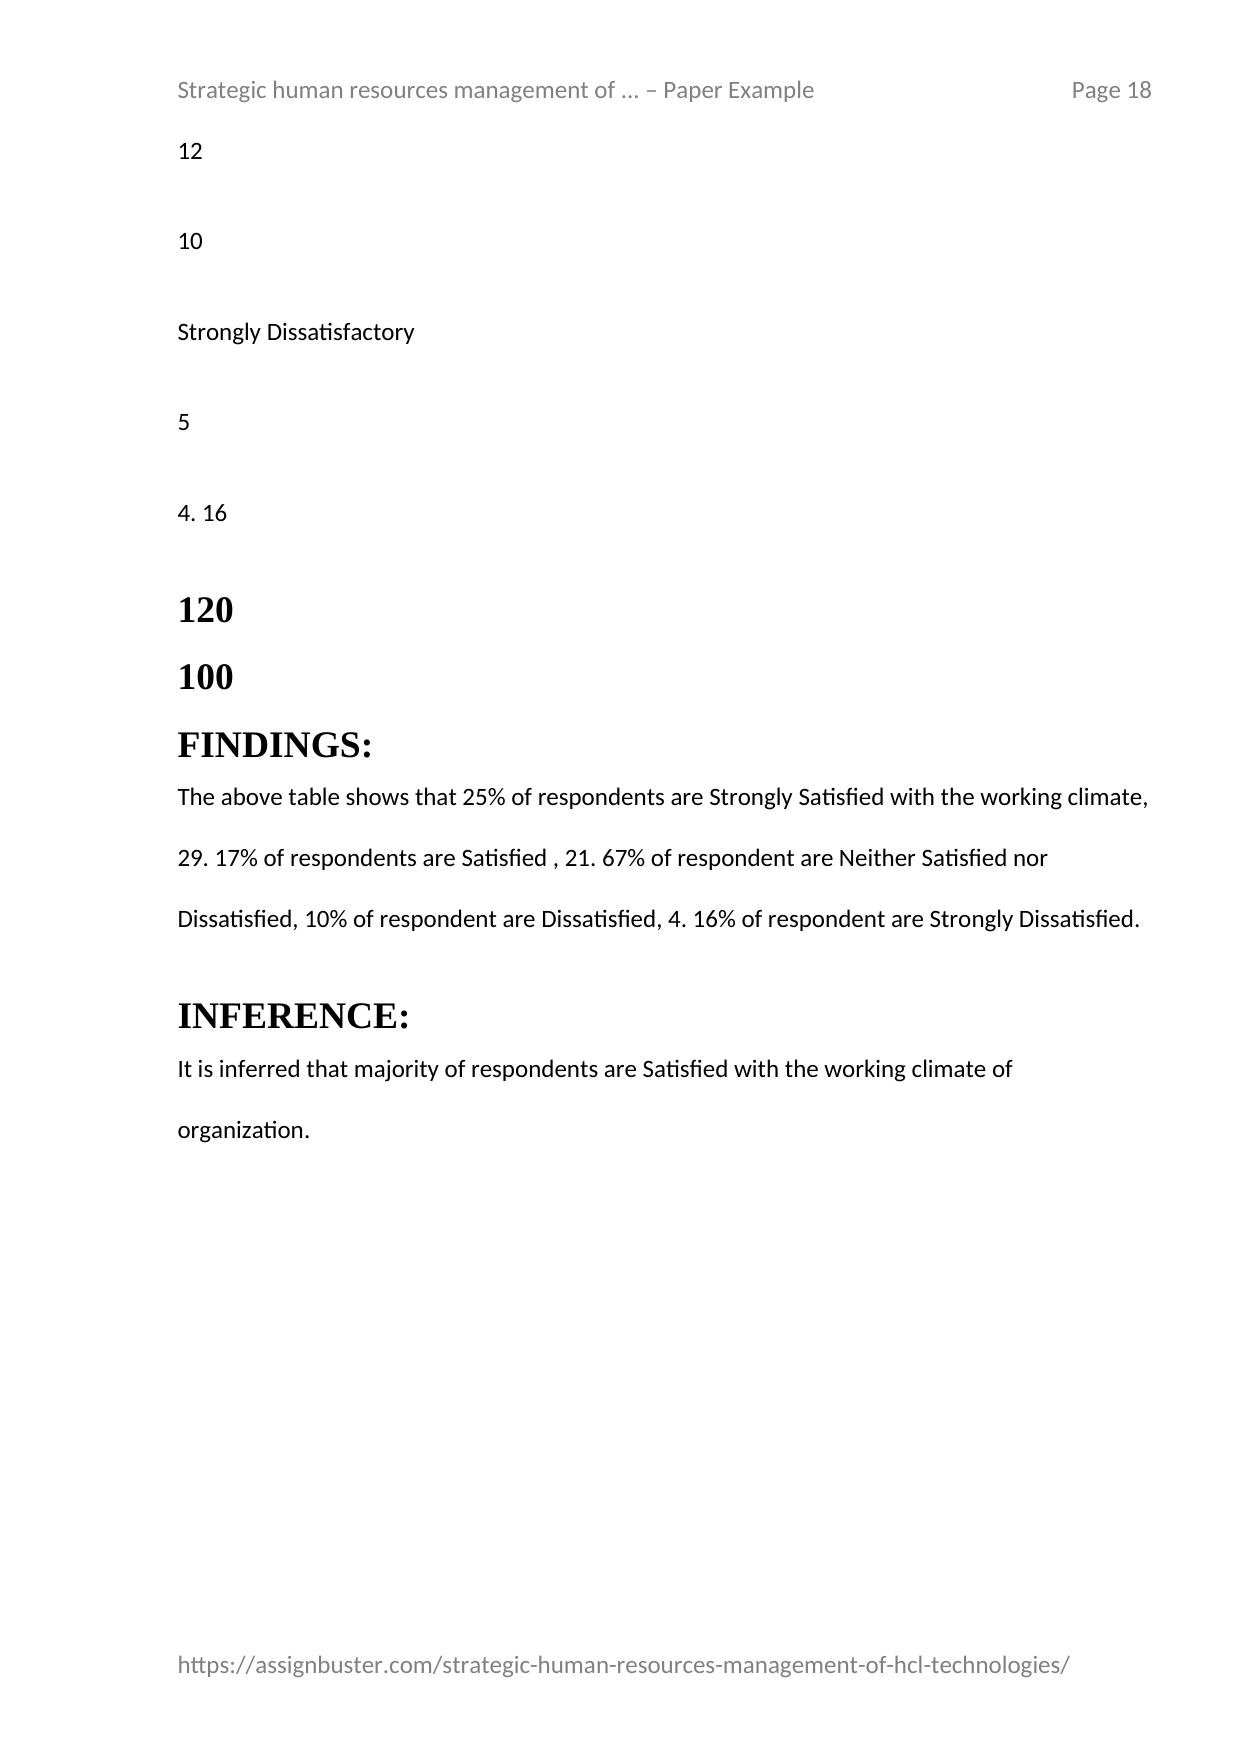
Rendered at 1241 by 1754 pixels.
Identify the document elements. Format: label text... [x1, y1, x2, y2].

subtitle INFERENCE: [177, 994, 1152, 1037]
text Strongly Dissatisfactory [177, 316, 1152, 346]
subtitle 120 [177, 587, 1152, 631]
subtitle 100 [177, 655, 1152, 698]
subtitle FINDINGS: [177, 722, 1152, 765]
text 12 [177, 135, 1152, 165]
text The above table shows that 25% of respondents are Strongly Satisfied with the working climate, 29. 17% of respondents are Satisfied , 21. 67% of respondent are Neither Satisfied nor Dissatisfied, 10% of respondent are Dissatisfied, 4. 16% of respondent are Strongly Dissatisfied. [177, 781, 1152, 934]
text 5 [177, 406, 1152, 437]
text 4. 16 [177, 497, 1152, 527]
text It is inferred that majority of respondents are Satisfied with the working climate of organization. [177, 1053, 1152, 1144]
text 10 [177, 225, 1152, 256]
